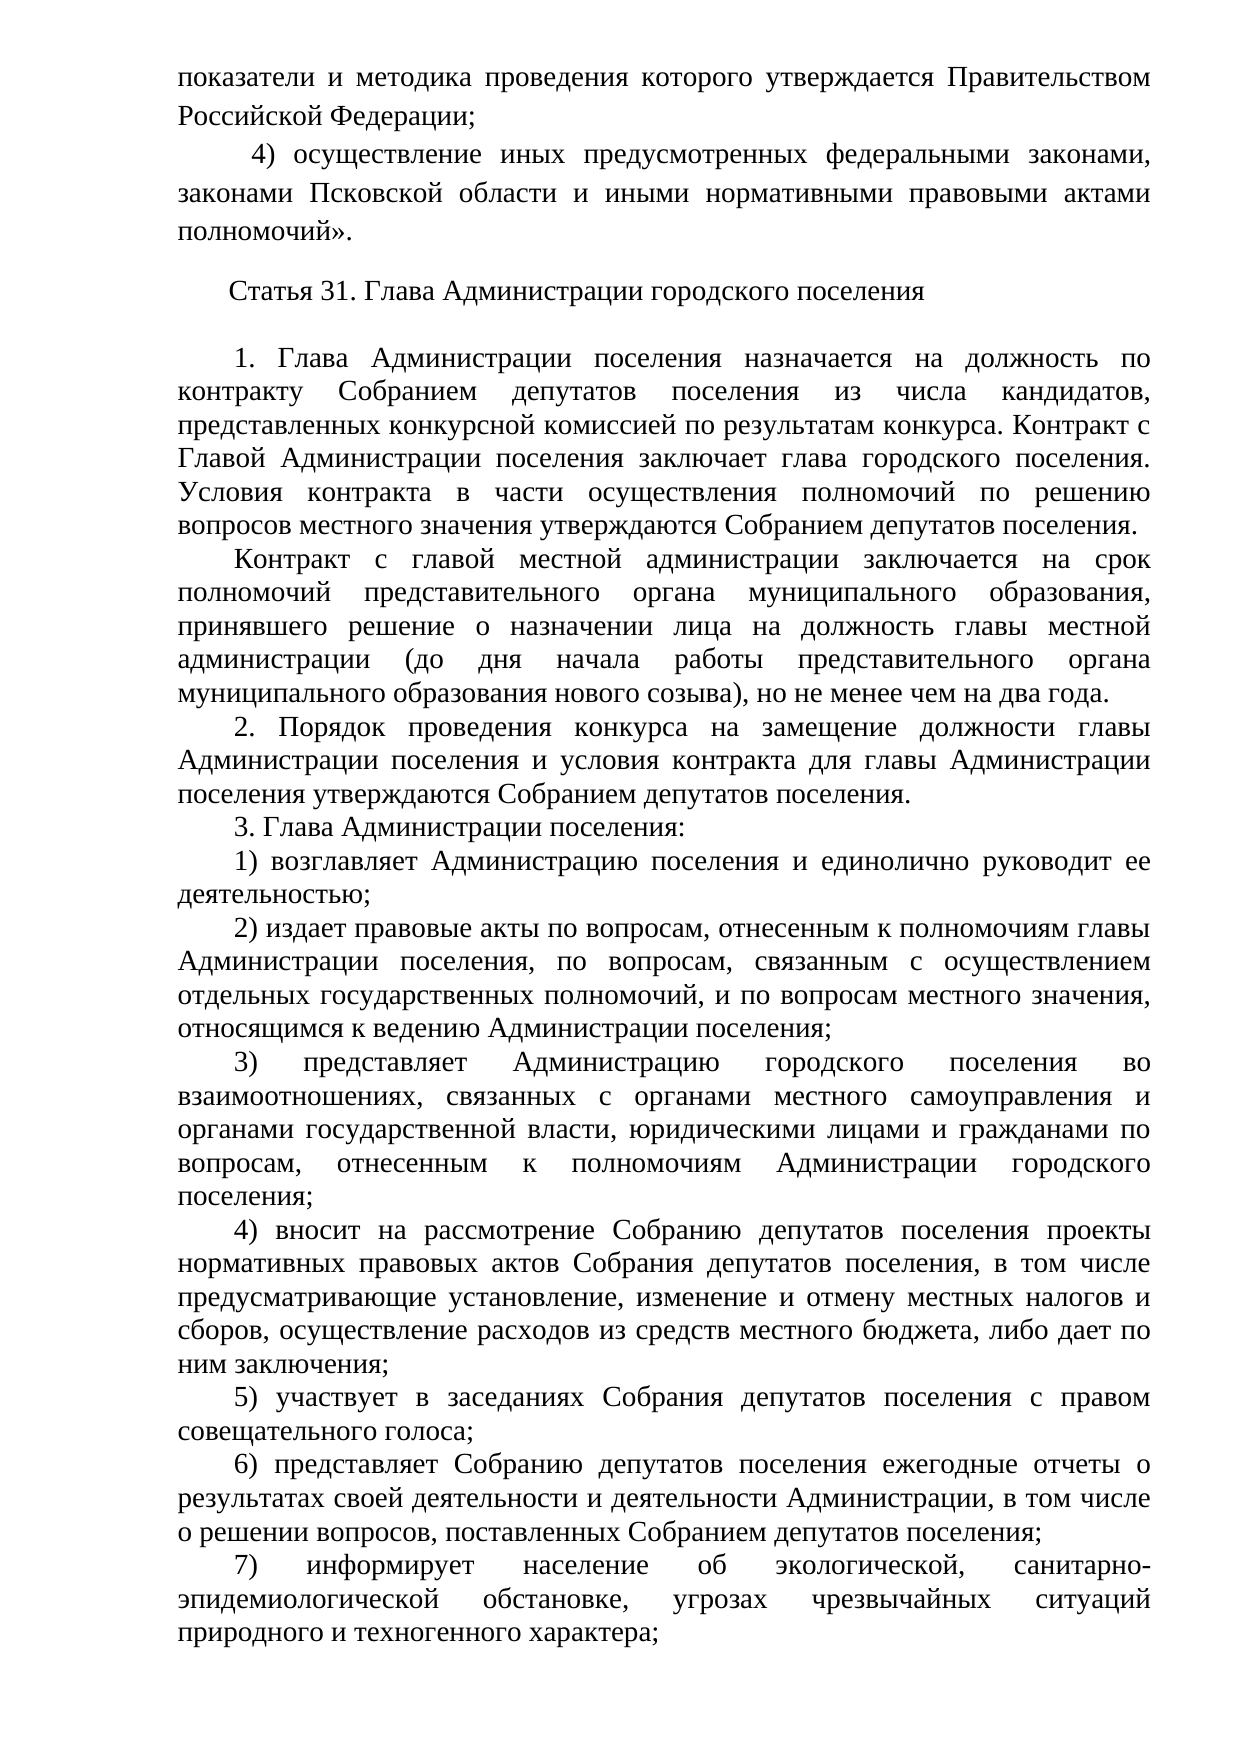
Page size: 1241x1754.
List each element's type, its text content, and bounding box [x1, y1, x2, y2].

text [177, 59, 1152, 247]
text 7) информирует население об экологической, санитарно-эпидемиологической обстановке, угрозах чрезвычайных ситуаций природного и техногенного характера; [177, 1547, 1152, 1648]
text 1) возглавляет Администрацию поселения и единолично руководит ее деятельностью; [177, 843, 1152, 910]
text 4) вносит на рассмотрение Собранию депутатов поселения проекты нормативных правовых актов Собрания депутатов поселения, в том числе предусматривающие установление, изменение и отмену местных налогов и сборов, осуществление расходов из средств местного бюджета, либо дает по ним заключения; [177, 1212, 1152, 1379]
text 3. Глава Администрации поселения: [177, 809, 1152, 843]
text 2) издает правовые акты по вопросам, отнесенным к полномочиям главы Администрации поселения, по вопросам, связанным с осуществлением отдельных государственных полномочий, и по вопросам местного значения, относящимся к ведению Администрации поселения; [177, 910, 1152, 1044]
text 1. Глава Администрации поселения назначается на должность по контракту Собранием депутатов поселения из числа кандидатов, представленных конкурсной комиссией по результатам конкурса. Контракт с Главой Администрации поселения заключает глава городского поселения. Условия контракта в части осуществления полномочий по решению вопросов местного значения утверждаются Собранием депутатов поселения. [177, 340, 1152, 541]
text Контракт с главой местной администрации заключается на срок полномочий представительного органа муниципального образования, принявшего решение о назначении лица на должность главы местной администрации (до дня начала работы представительного органа муниципального образования нового созыва), но не менее чем на два года. [177, 541, 1152, 709]
text 5) участвует в заседаниях Собрания депутатов поселения с правом совещательного голоса; [177, 1379, 1152, 1447]
text 3) представляет Администрацию городского поселения во взаимоотношениях, связанных с органами местного самоуправления и органами государственной власти, юридическими лицами и гражданами по вопросам, отнесенным к полномочиям Администрации городского поселения; [177, 1044, 1152, 1212]
text Статья 31. Глава Администрации городского поселения [177, 273, 1152, 306]
text 6) представляет Собранию депутатов поселения ежегодные отчеты о результатах своей деятельности и деятельности Администрации, в том числе о решении вопросов, поставленных Собранием депутатов поселения; [177, 1447, 1152, 1547]
text 2. Порядок проведения конкурса на замещение должности главы Администрации поселения и условия контракта для главы Администрации поселения утверждаются Собранием депутатов поселения. [177, 709, 1152, 809]
